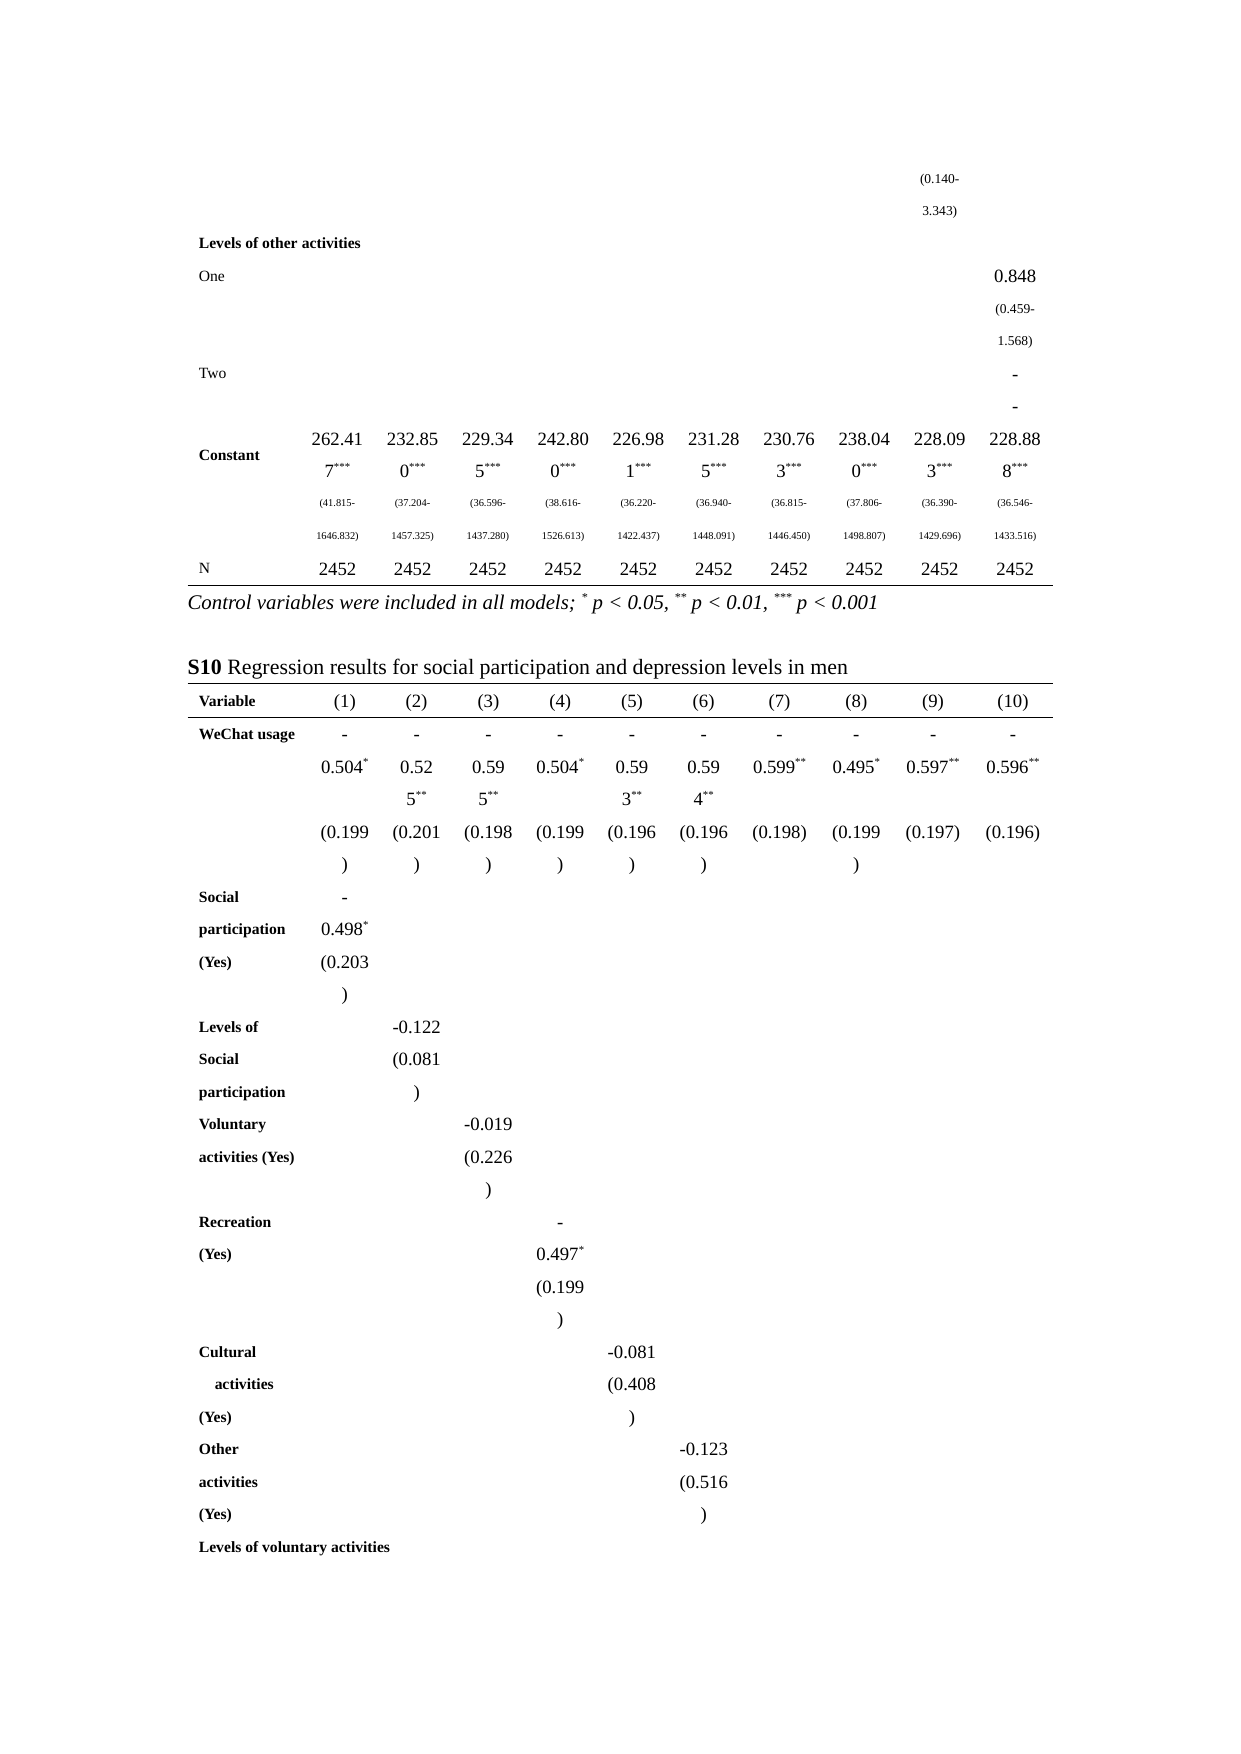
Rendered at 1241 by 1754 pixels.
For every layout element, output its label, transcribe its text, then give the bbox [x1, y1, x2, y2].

text Control variables were included in all models; * p < 0.05, ** p < 0.01, *** p < 0.001 [187, 586, 1053, 618]
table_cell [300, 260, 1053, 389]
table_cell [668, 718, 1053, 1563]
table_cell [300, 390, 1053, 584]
text S10 Regression results for social participation and depression levels in men [187, 651, 1053, 683]
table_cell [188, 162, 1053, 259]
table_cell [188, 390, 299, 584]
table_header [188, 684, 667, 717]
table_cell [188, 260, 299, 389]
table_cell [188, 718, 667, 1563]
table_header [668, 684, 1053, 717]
